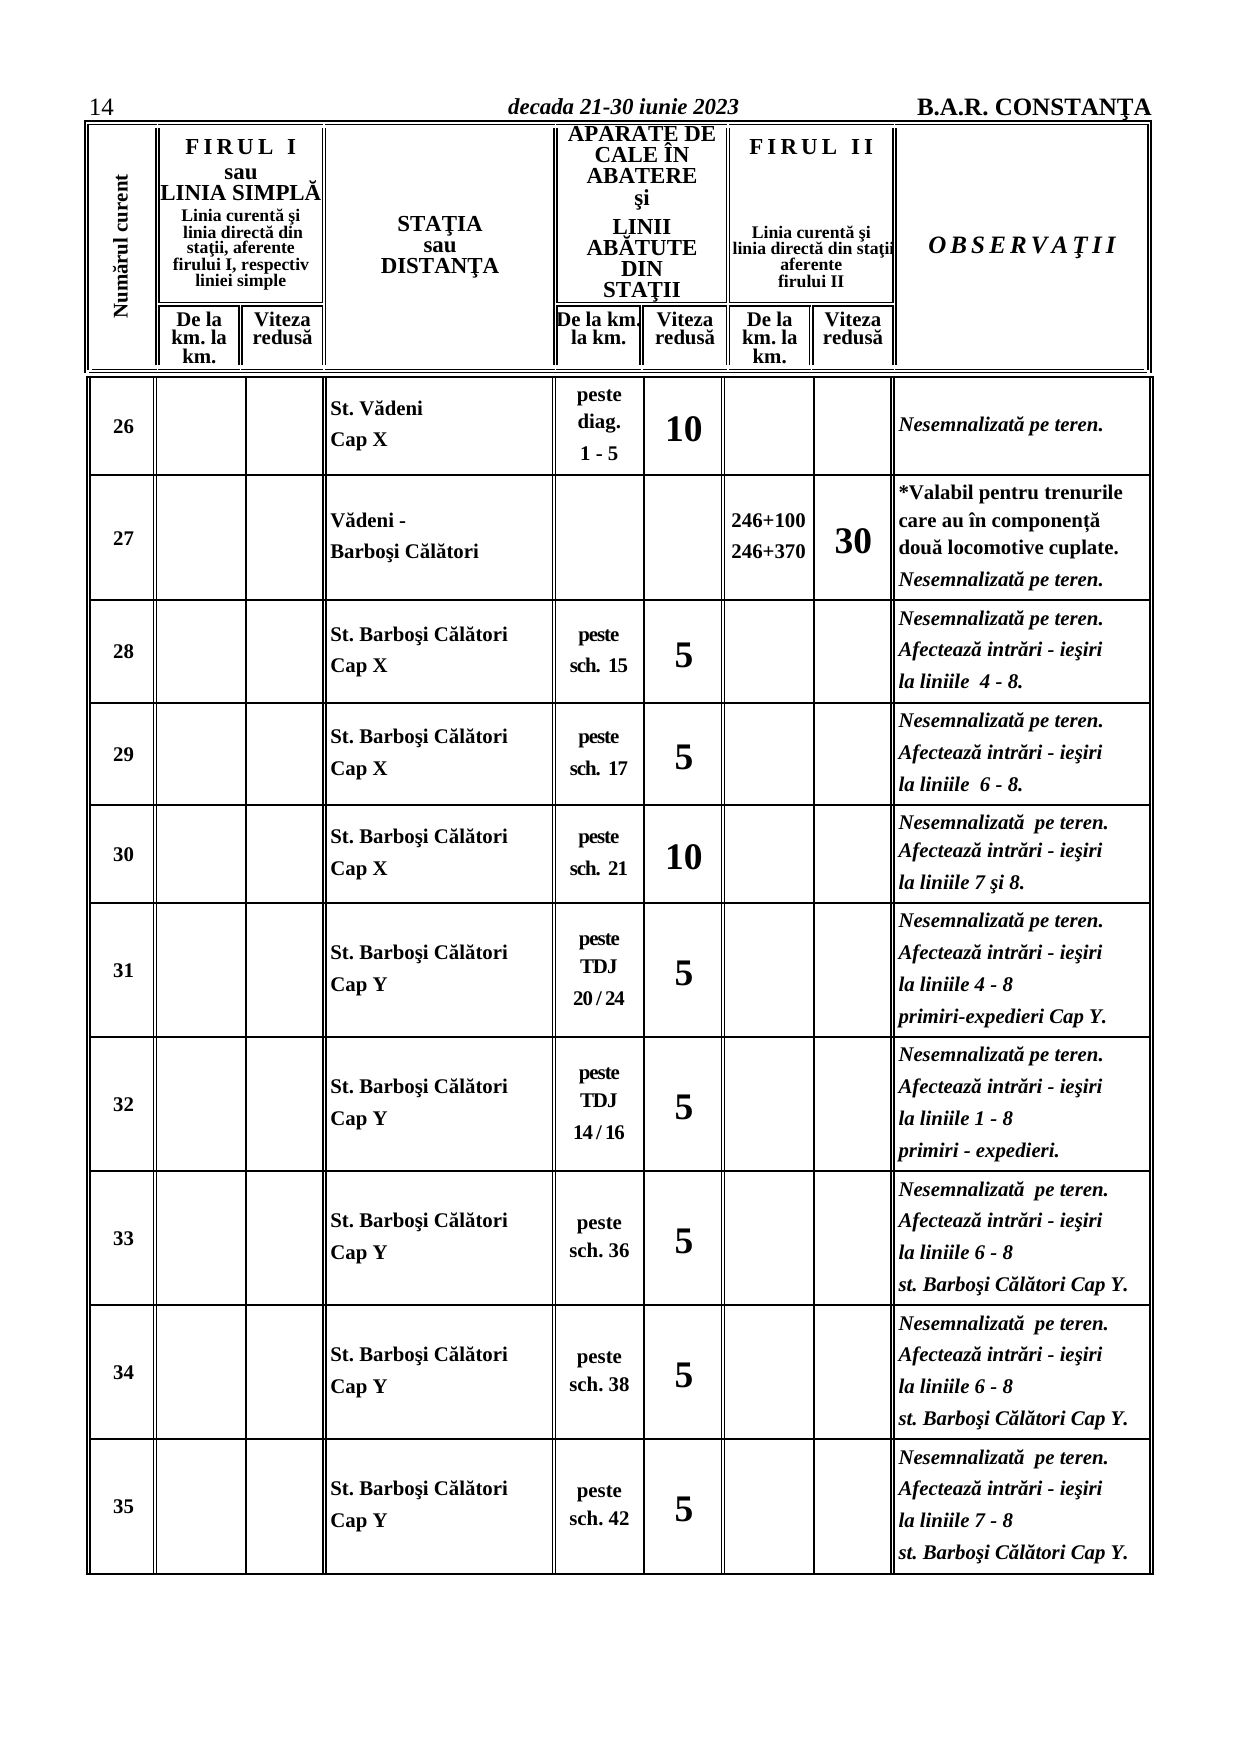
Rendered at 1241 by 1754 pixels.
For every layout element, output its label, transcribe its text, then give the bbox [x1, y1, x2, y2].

table_cell [91, 1172, 153, 1304]
table_cell [91, 1306, 153, 1438]
table_cell 10 [645, 378, 721, 474]
table_cell 5 [645, 904, 721, 1036]
table_cell [815, 378, 890, 474]
table_cell St. Barboşi Călători Cap X [327, 601, 552, 702]
table_cell [815, 904, 890, 1036]
table_cell 5 [645, 1038, 721, 1170]
table_cell [815, 601, 890, 702]
table_cell peste sch. 38 [556, 1306, 643, 1438]
table_cell Nesemnalizată pe teren. Afectează intrări - ieşiri la liniile 1 - 8 primiri - expedieri. [895, 1038, 1149, 1170]
table_cell [815, 1306, 890, 1438]
table_cell peste sch. 15 [556, 601, 643, 702]
table_cell peste diag. 1 - 5 [556, 378, 643, 474]
table_cell 10 [645, 806, 721, 902]
table_cell Nesemnalizată pe teren. Afectează intrări - ieşiri la liniile 4 - 8 primiri-expedieri Cap Y. [895, 904, 1149, 1036]
table_cell [157, 1038, 245, 1170]
table_cell St. Vădeni Cap X [327, 378, 552, 474]
table_cell St. Barboşi Călători Cap Y [327, 1306, 552, 1438]
table_cell [91, 601, 153, 702]
table_cell [157, 904, 245, 1036]
table_cell [157, 476, 245, 599]
table_cell peste sch. 36 [556, 1172, 643, 1304]
table_cell 30 [815, 476, 890, 599]
table_cell [247, 601, 322, 702]
table_cell St. Barboşi Călători Cap Y [327, 1038, 552, 1170]
table_cell 5 [645, 601, 721, 702]
table_cell Nesemnalizată pe teren. Afectează intrări - ieşiri la liniile 6 - 8 st. Barboşi Călători Cap Y. [895, 1172, 1149, 1304]
table_cell [725, 1440, 813, 1572]
table_cell St. Barboşi Călători Cap X [327, 806, 552, 902]
table_cell [91, 806, 153, 902]
table_cell [247, 904, 322, 1036]
table_cell [725, 806, 813, 902]
table_cell St. Barboşi Călători Cap Y [327, 1172, 552, 1304]
table_cell [157, 378, 245, 474]
table_cell [157, 806, 245, 902]
table_cell [725, 704, 813, 804]
table_cell [91, 904, 153, 1036]
table_cell Nesemnalizată pe teren. Afectează intrări - ieşiri la liniile 4 - 8. [895, 601, 1149, 702]
table_cell Nesemnalizată pe teren. Afectează intrări - ieşiri la liniile 7 - 8 st. Barboşi Călători Cap Y. [895, 1440, 1149, 1572]
table_cell 5 [645, 1306, 721, 1438]
table_cell [91, 704, 153, 804]
table_cell [91, 476, 153, 599]
table_cell [815, 1038, 890, 1170]
table_cell Nesemnalizată pe teren. Afectează intrări - ieşiri la liniile 6 - 8. [895, 704, 1149, 804]
table_cell peste TDJ 14 / 16 [556, 1038, 643, 1170]
table_cell 246+100 246+370 [725, 476, 813, 599]
table_cell Vădeni - Barboşi Călători [327, 476, 552, 599]
table_cell [815, 1440, 890, 1572]
table_cell 5 [645, 1440, 721, 1572]
table_cell *Valabil pentru trenurile care au în componență două locomotive cuplate. Nesemnalizată pe teren. [895, 476, 1149, 599]
table_cell [157, 704, 245, 804]
table_cell [645, 476, 721, 599]
table_cell [247, 378, 322, 474]
table_cell St. Barboşi Călători Cap Y [327, 904, 552, 1036]
table_cell peste TDJ 20 / 24 [556, 904, 643, 1036]
table_cell [247, 1172, 322, 1304]
table_cell [725, 1038, 813, 1170]
table_cell [247, 476, 322, 599]
table_cell St. Barboşi Călători Cap Y [327, 1440, 552, 1572]
table_cell [815, 806, 890, 902]
table_cell Nesemnalizată pe teren. [895, 378, 1149, 474]
table_cell peste sch. 17 [556, 704, 643, 804]
table_cell [157, 1172, 245, 1304]
table_cell [725, 1306, 813, 1438]
table_cell Nesemnalizată pe teren. Afectează intrări - ieşiri la liniile 7 şi 8. [895, 806, 1149, 902]
table_cell peste sch. 21 [556, 806, 643, 902]
table_cell [815, 704, 890, 804]
table_cell [247, 1306, 322, 1438]
table_cell [91, 1440, 153, 1572]
table_cell [91, 1038, 153, 1170]
table_cell [725, 904, 813, 1036]
table_cell [157, 1306, 245, 1438]
table_cell [815, 1172, 890, 1304]
table_cell [725, 601, 813, 702]
table_cell [157, 1440, 245, 1572]
table_cell [247, 1038, 322, 1170]
table_cell peste sch. 42 [556, 1440, 643, 1572]
table_cell [157, 601, 245, 702]
table_cell [725, 1172, 813, 1304]
table_cell St. Barboşi Călători Cap X [327, 704, 552, 804]
table_cell [91, 378, 153, 474]
table_cell [725, 378, 813, 474]
table_cell 5 [645, 704, 721, 804]
table_cell [556, 476, 643, 599]
table_cell Nesemnalizată pe teren. Afectează intrări - ieşiri la liniile 6 - 8 st. Barboşi Călători Cap Y. [895, 1306, 1149, 1438]
table_cell [247, 1440, 322, 1572]
table_cell [247, 704, 322, 804]
table_cell 5 [645, 1172, 721, 1304]
table_cell [247, 806, 322, 902]
